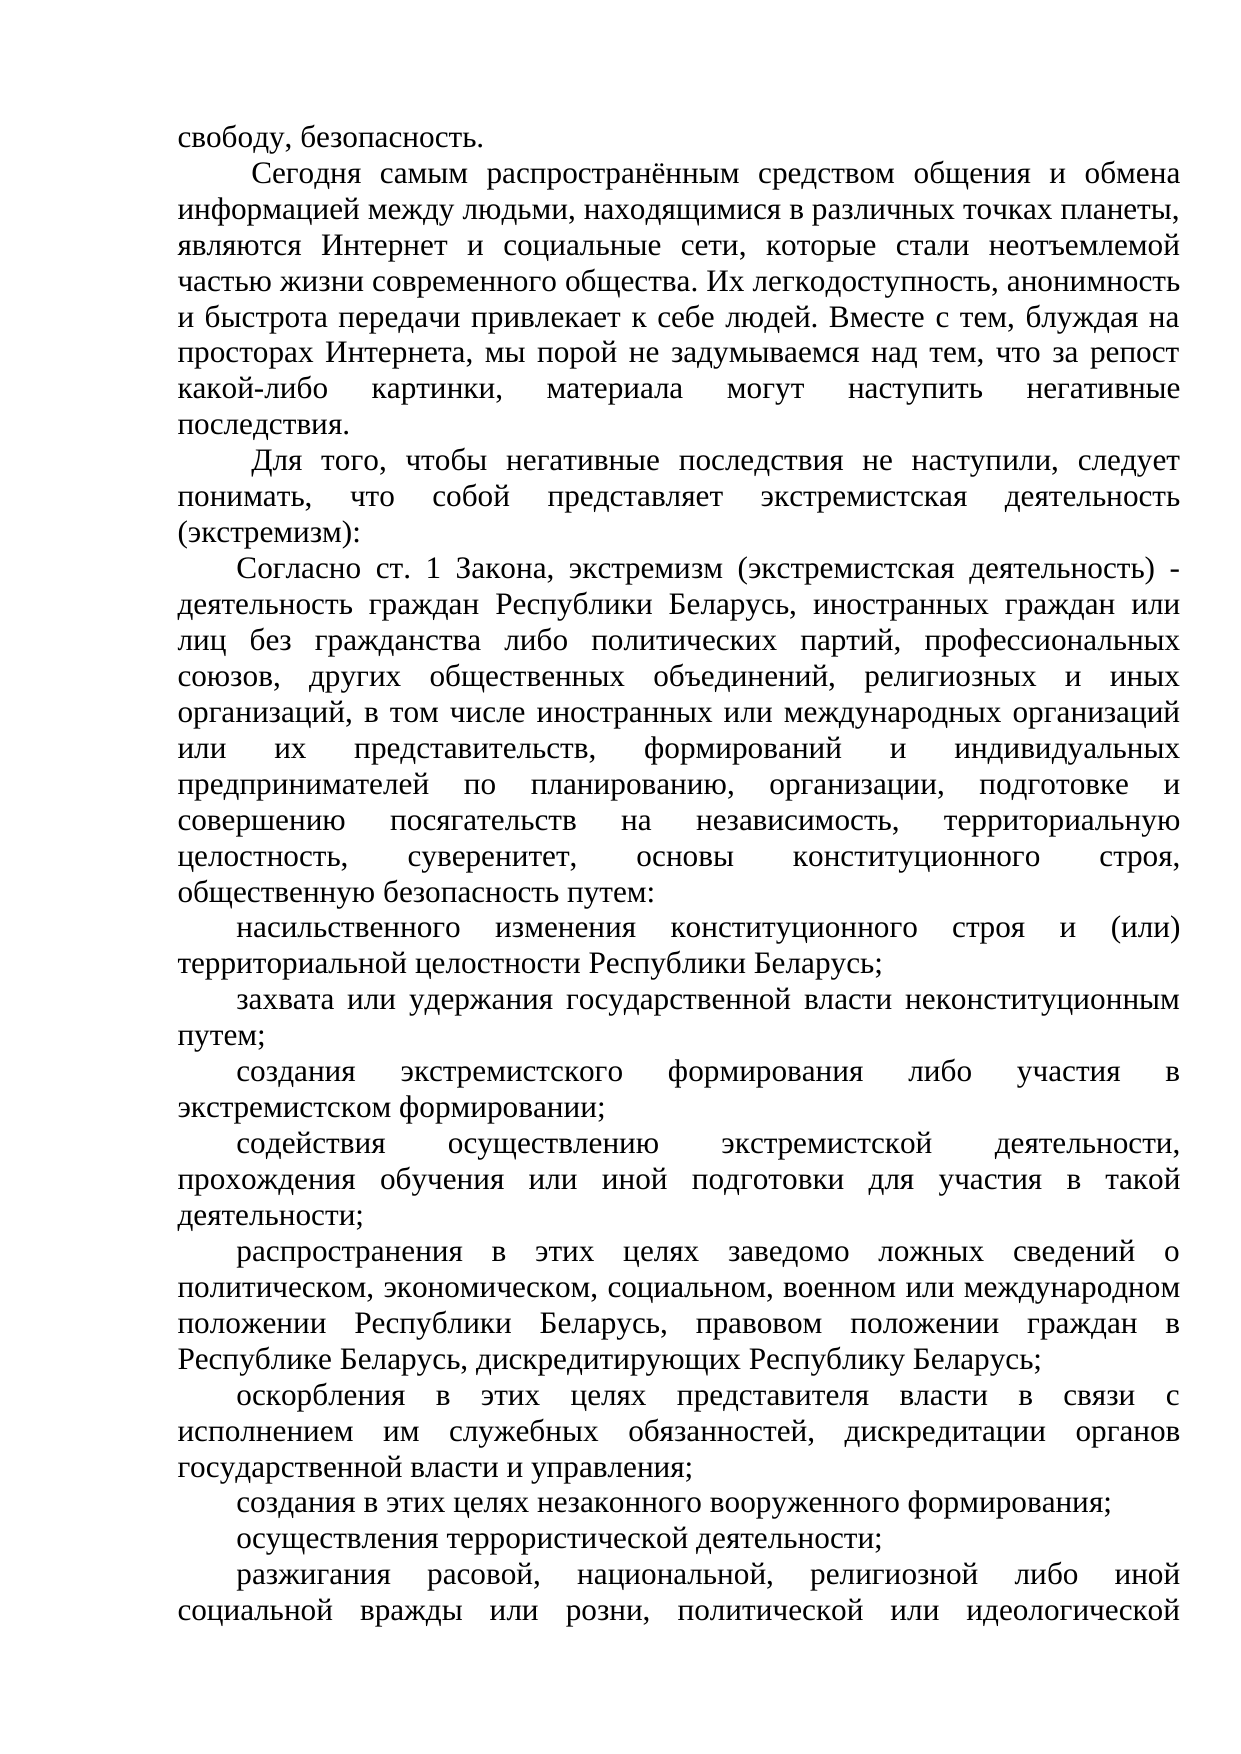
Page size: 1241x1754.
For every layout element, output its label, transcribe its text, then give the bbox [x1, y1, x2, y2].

text содействия осуществлению экстремистской деятельности, прохождения обучения или иной подготовки для участия в такой деятельности; [177, 1124, 1181, 1232]
text Для того, чтобы негативные последствия не наступили, следует понимать, что собой представляет экстремистская деятельность (экстремизм): [177, 442, 1181, 549]
text насильственного изменения конституционного строя и (или) территориальной целостности Республики Беларусь; [177, 909, 1181, 981]
text осуществления террористической деятельности; [177, 1520, 1181, 1556]
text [177, 1556, 1181, 1627]
text Согласно ст. 1 Закона, экстремизм (экстремистская деятельность) - деятельность граждан Республики Беларусь, иностранных граждан или лиц без гражданства либо политических партий, профессиональных союзов, других общественных объединений, религиозных и иных организаций, в том числе иностранных или международных организаций или их представительств, формирований и индивидуальных предпринимателей по планированию, организации, подготовке и совершению посягательств на независимость, территориальную целостность, суверенитет, основы конституционного строя, общественную безопасность путем: [177, 549, 1181, 909]
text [177, 118, 1181, 154]
text оскорбления в этих целях представителя власти в связи с исполнением им служебных обязанностей, дискредитации органов государственной власти и управления; [177, 1376, 1181, 1484]
text захвата или удержания государственной власти неконституционным путем; [177, 981, 1181, 1052]
text создания в этих целях незаконного вооруженного формирования; [177, 1484, 1181, 1520]
text распространения в этих целях заведомо ложных сведений о политическом, экономическом, социальном, военном или международном положении Республики Беларусь, правовом положении граждан в Республике Беларусь, дискредитирующих Республику Беларусь; [177, 1232, 1181, 1376]
text создания экстремистского формирования либо участия в экстремистском формировании; [177, 1052, 1181, 1124]
text Сегодня самым распространённым средством общения и обмена информацией между людьми, находящимися в различных точках планеты, являются Интернет и социальные сети, которые стали неотъемлемой частью жизни современного общества. Их легкодоступность, анонимность и быстрота передачи привлекает к себе людей. Вместе с тем, блуждая на просторах Интернета, мы порой не задумываемся над тем, что за репост какой-либо картинки, материала могут наступить негативные последствия. [177, 154, 1181, 442]
